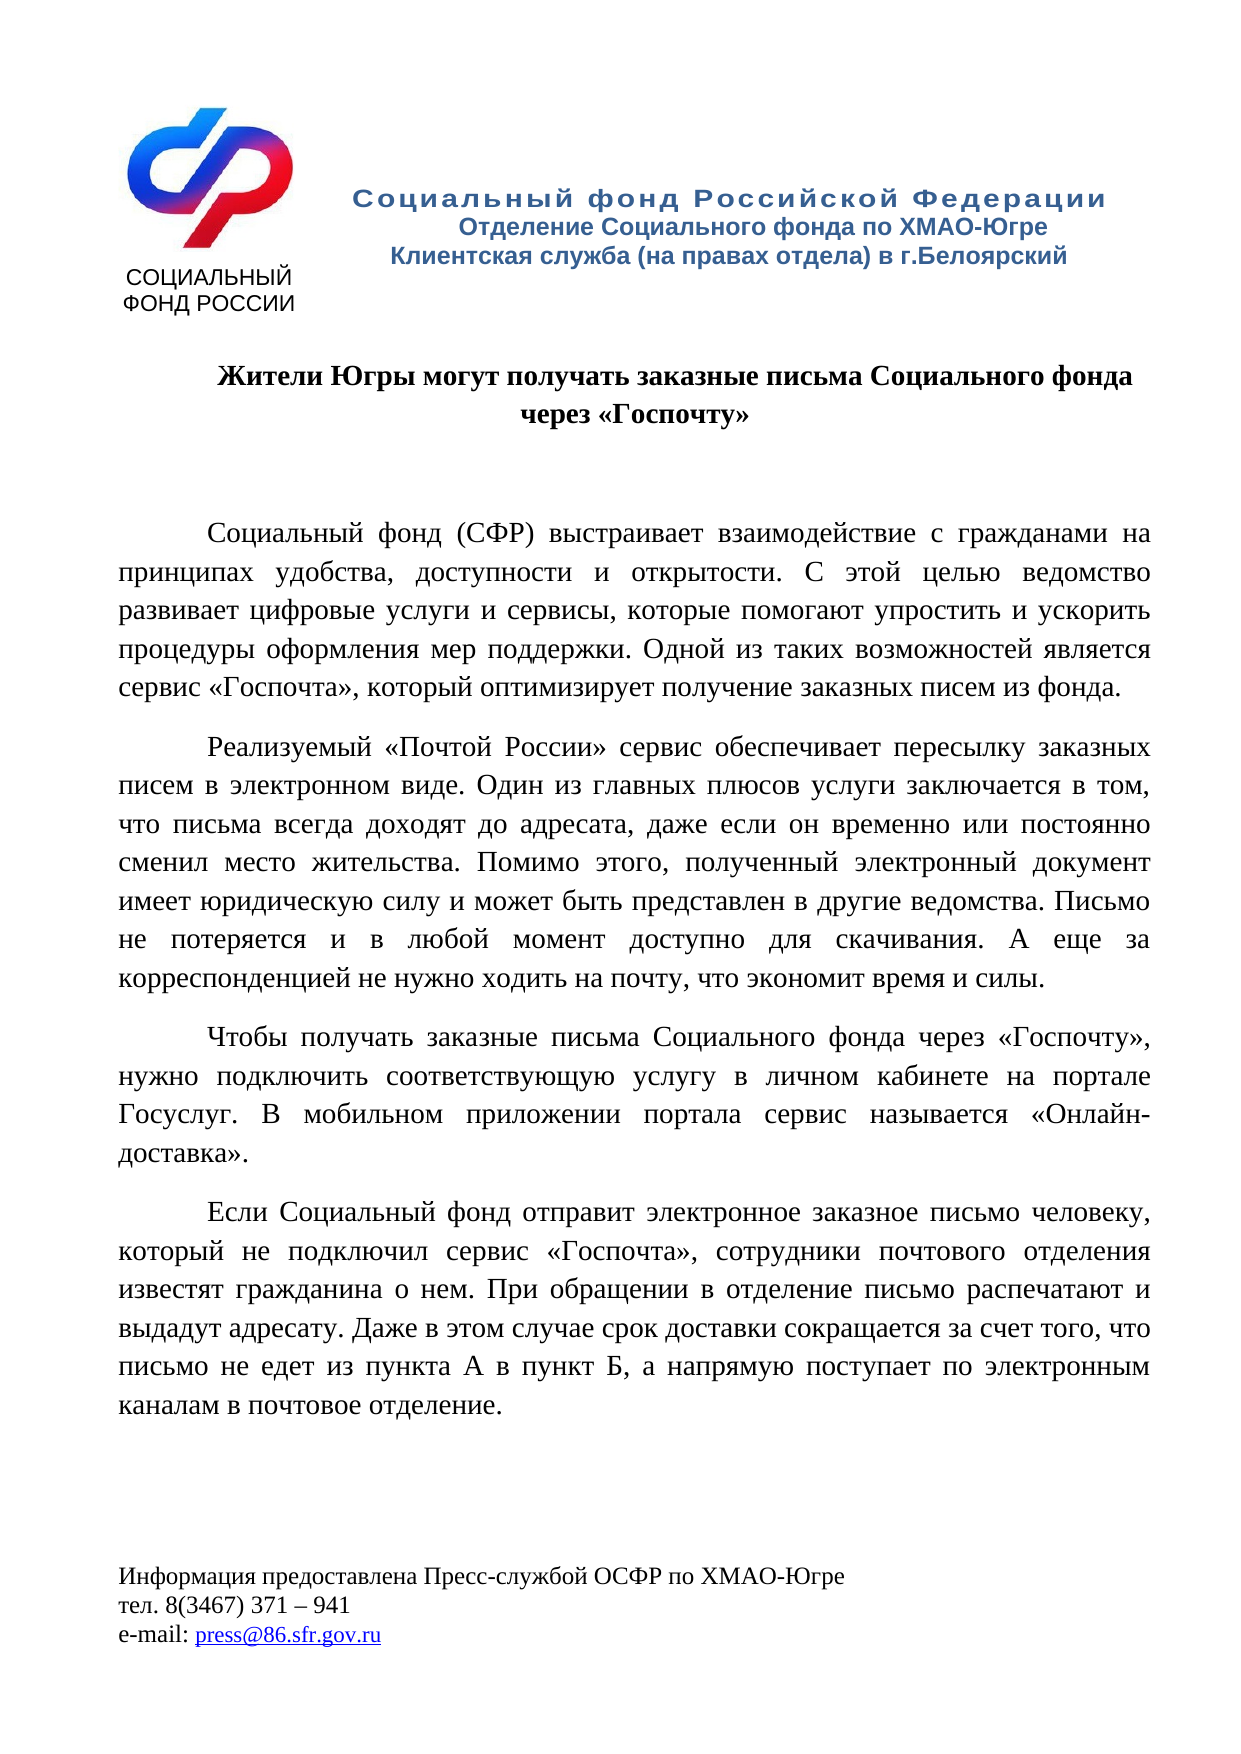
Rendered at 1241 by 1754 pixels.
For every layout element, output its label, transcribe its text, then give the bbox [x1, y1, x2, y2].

picture [118, 97, 300, 252]
text тел. 8(3467) 371 – 941 [118, 1590, 1152, 1619]
text Информация предоставлена Пресс-службой ОСФР по ХМАО-Югре [118, 1561, 1152, 1590]
text e-mail: press@86.sfr.gov.ru [118, 1619, 1152, 1648]
text Чтобы получать заказные письма Социального фонда через «Госпочту», нужно подключить соответствующую услугу в личном кабинете на портале Госуслуг. В мобильном приложении портала сервис называется «Онлайн-доставка». [118, 1019, 1152, 1168]
table_header Социальный фонд Российской Федерации Отделение Социального фонда по ХМАО-Югре Клиентская служба (на правах отдела) в г.Белоярский [311, 98, 1148, 317]
text Жители Югры могут получать заказные письма Социального фонда через «Госпочту» [118, 358, 1152, 430]
text Если Социальный фонд отправит электронное заказное письмо человеку, который не подключил сервис «Госпочта», сотрудники почтового отделения известят гражданина о нем. При обращении в отделение письмо распечатают и выдадут адресату. Даже в этом случае срок доставки сокращается за счет того, что письмо не едет из пункта А в пункт Б, а напрямую поступает по электронным каналам в почтовое отделение. [118, 1194, 1152, 1421]
text Реализуемый «Почтой России» сервис обеспечивает пересылку заказных писем в электронном виде. Один из главных плюсов услуги заключается в том, что письма всегда доходят до адресата, даже если он временно или постоянно сменил место жительства. Помимо этого, полученный электронный документ имеет юридическую силу и может быть представлен в другие ведомства. Письмо не потеряется и в любой момент доступно для скачивания. А еще за корреспонденцией не нужно ходить на почту, что экономит время и силы. [118, 729, 1152, 993]
table_header СОЦИАЛЬНЫЙ ФОНД РОССИИ [107, 98, 311, 317]
text Социальный фонд (СФР) выстраивает взаимодействие с гражданами на принципах удобства, доступности и открытости. С этой целью ведомство развивает цифровые услуги и сервисы, которые помогают упростить и ускорить процедуры оформления мер поддержки. Одной из таких возможностей является сервис «Госпочта», который оптимизирует получение заказных писем из фонда. [118, 515, 1152, 703]
